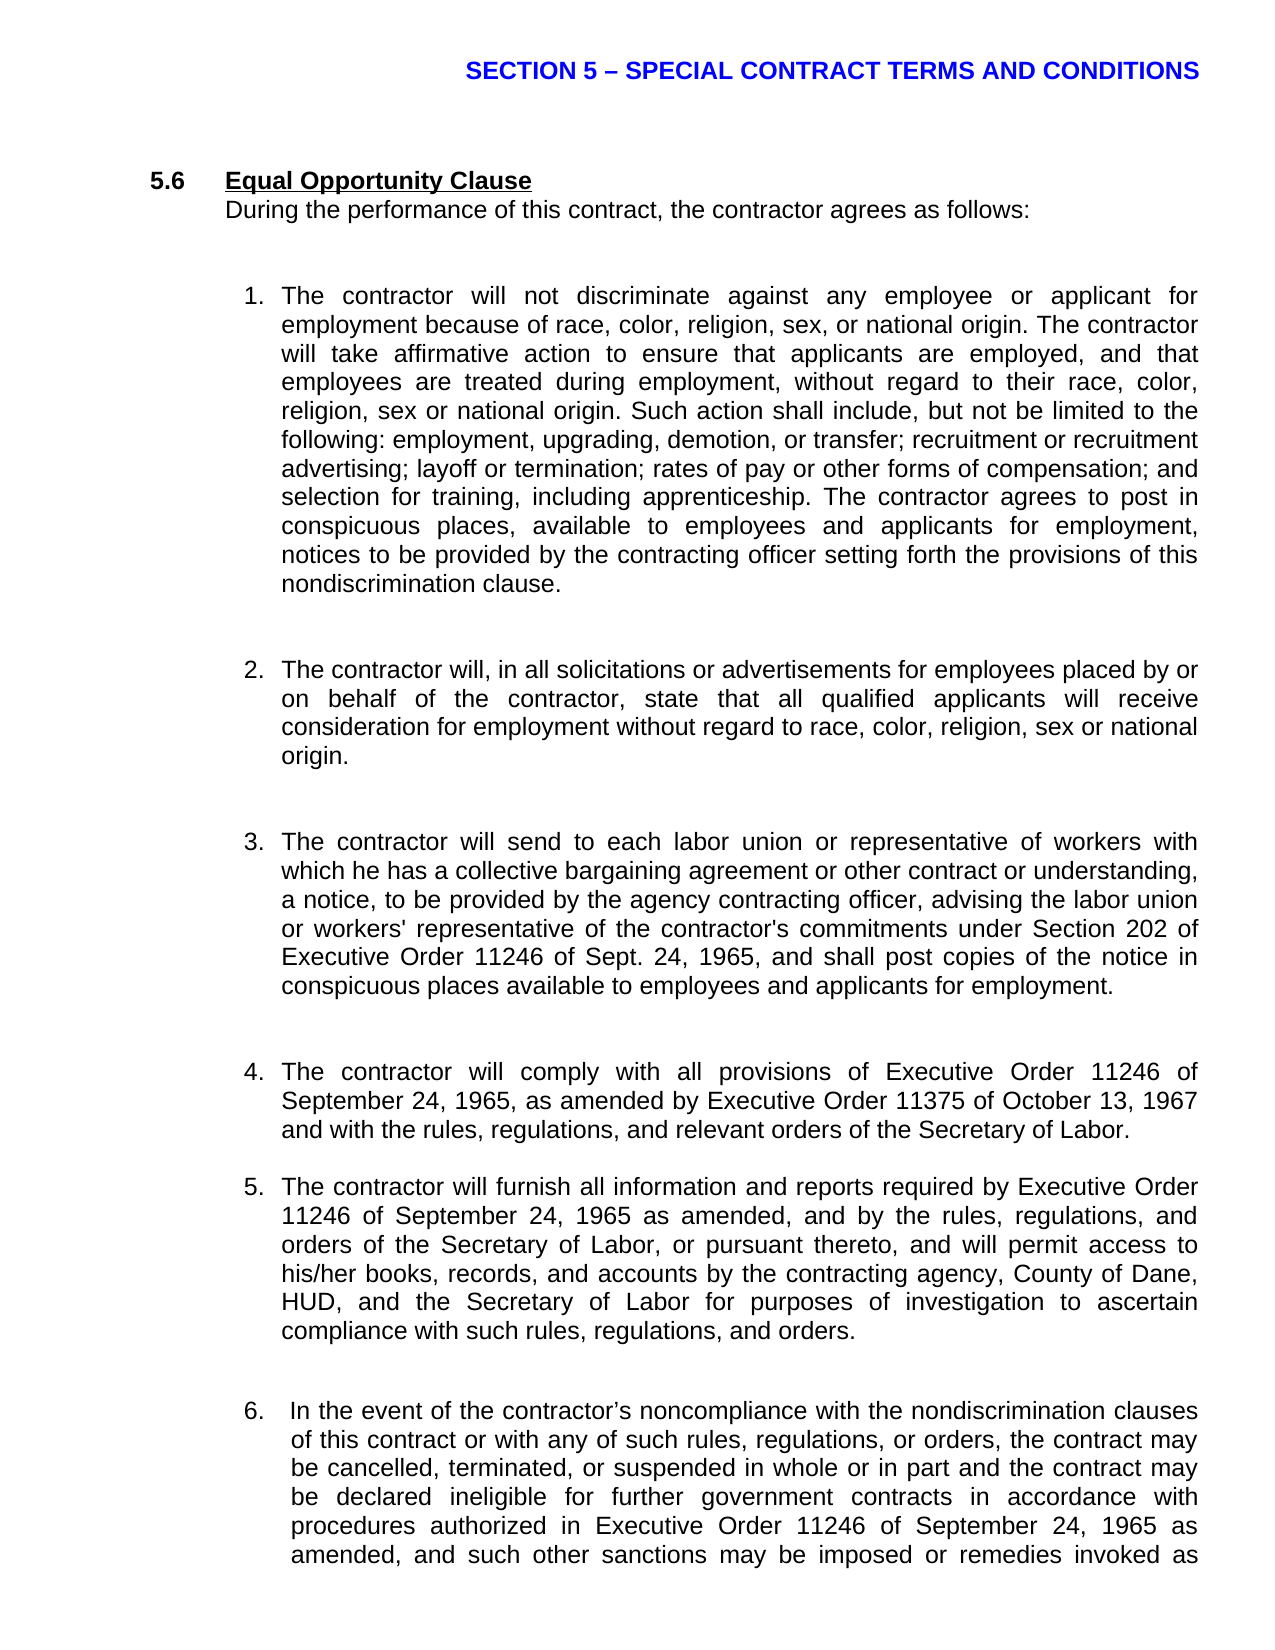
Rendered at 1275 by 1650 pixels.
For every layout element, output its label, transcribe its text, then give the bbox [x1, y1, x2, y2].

list The contractor will, in all solicitations or advertisements for employees placed by or on behalf of the contractor, state that all qualified applicants will receive consideration for employment without regard to race, color, religion, sex or national origin. [244, 655, 1200, 770]
list The contractor will not discriminate against any employee or applicant for employment because of race, color, religion, sex, or national origin. The contractor will take affirmative action to ensure that applicants are employed, and that employees are treated during employment, without regard to their race, color, religion, sex or national origin. Such action shall include, but not be limited to the following: employment, upgrading, demotion, or transfer; recruitment or recruitment advertising; layoff or termination; rates of pay or other forms of compensation; and selection for training, including apprenticeship. The contractor agrees to post in conspicuous places, available to employees and applicants for employment, notices to be provided by the contracting officer setting forth the provisions of this nondiscrimination clause. [244, 281, 1200, 597]
list The contractor will comply with all provisions of Executive Order 11246 of September 24, 1965, as amended by Executive Order 11375 of October 13, 1967 and with the rules, regulations, and relevant orders of the Secretary of Labor. [244, 1057, 1200, 1144]
text 5.6 Equal Opportunity Clause [150, 166, 1200, 195]
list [244, 1396, 1200, 1568]
list The contractor will send to each labor union or representative of workers with which he has a collective bargaining agreement or other contract or understanding, a notice, to be provided by the agency contracting officer, advising the labor union or workers' representative of the contractor's commitments under Section 202 of Executive Order 11246 of Sept. 24, 1965, and shall post copies of the notice in conspicuous places available to employees and applicants for employment. [244, 827, 1200, 1000]
list The contractor will furnish all information and reports required by Executive Order 11246 of September 24, 1965 as amended, and by the rules, regulations, and orders of the Secretary of Labor, or pursuant thereto, and will permit access to his/her books, records, and accounts by the contracting agency, County of Dane, HUD, and the Secretary of Labor for purposes of investigation to ascertain compliance with such rules, regulations, and orders. [244, 1172, 1200, 1345]
text During the performance of this contract, the contractor agrees as follows: [150, 195, 1200, 224]
